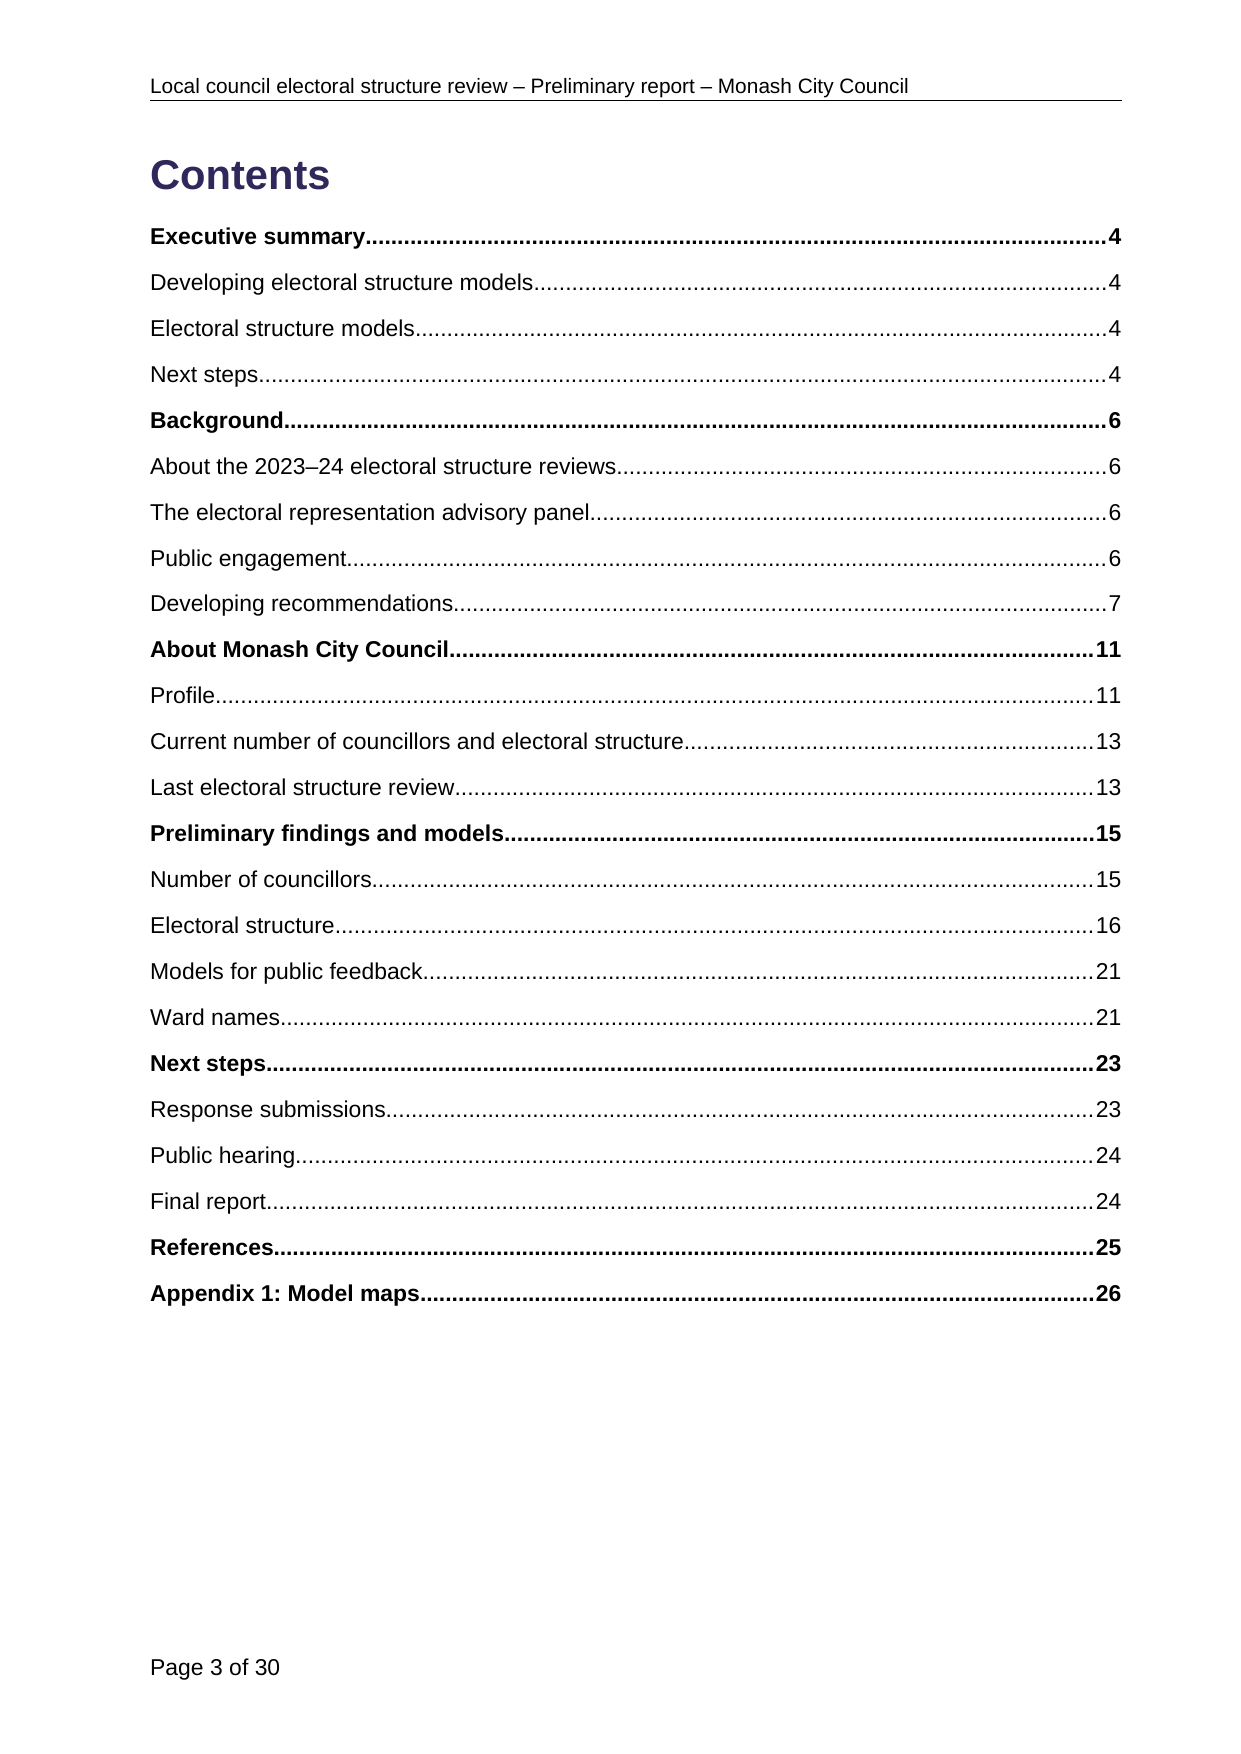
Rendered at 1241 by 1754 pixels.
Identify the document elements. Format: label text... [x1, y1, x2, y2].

text Current number of councillors and electoral structure 13 [150, 728, 1122, 754]
text The electoral representation advisory panel 6 [150, 498, 1122, 525]
text Electoral structure models 4 [150, 315, 1122, 341]
text Last electoral structure review 13 [150, 774, 1122, 801]
text Public engagement 6 [150, 544, 1122, 571]
text Developing electoral structure models 4 [150, 269, 1122, 295]
text Profile 11 [150, 682, 1122, 709]
text Next steps 23 [150, 1050, 1122, 1076]
text References 25 [150, 1233, 1122, 1260]
text Executive summary 4 [150, 223, 1122, 249]
text Public hearing 24 [150, 1142, 1122, 1168]
text Next steps 4 [150, 361, 1122, 387]
text Final report 24 [150, 1188, 1122, 1214]
text About Monash City Council 11 [150, 636, 1122, 663]
text About the 2023–24 electoral structure reviews 6 [150, 453, 1122, 479]
text Response submissions 23 [150, 1096, 1122, 1122]
text Models for public feedback 21 [150, 958, 1122, 984]
text Number of councillors 15 [150, 866, 1122, 892]
subtitle Contents [150, 150, 1122, 198]
text Ward names 21 [150, 1004, 1122, 1030]
text Preliminary findings and models 15 [150, 820, 1122, 846]
text Electoral structure 16 [150, 912, 1122, 938]
text Appendix 1: Model maps 26 [150, 1279, 1122, 1306]
text Background 6 [150, 407, 1122, 433]
text Developing recommendations 7 [150, 590, 1122, 617]
